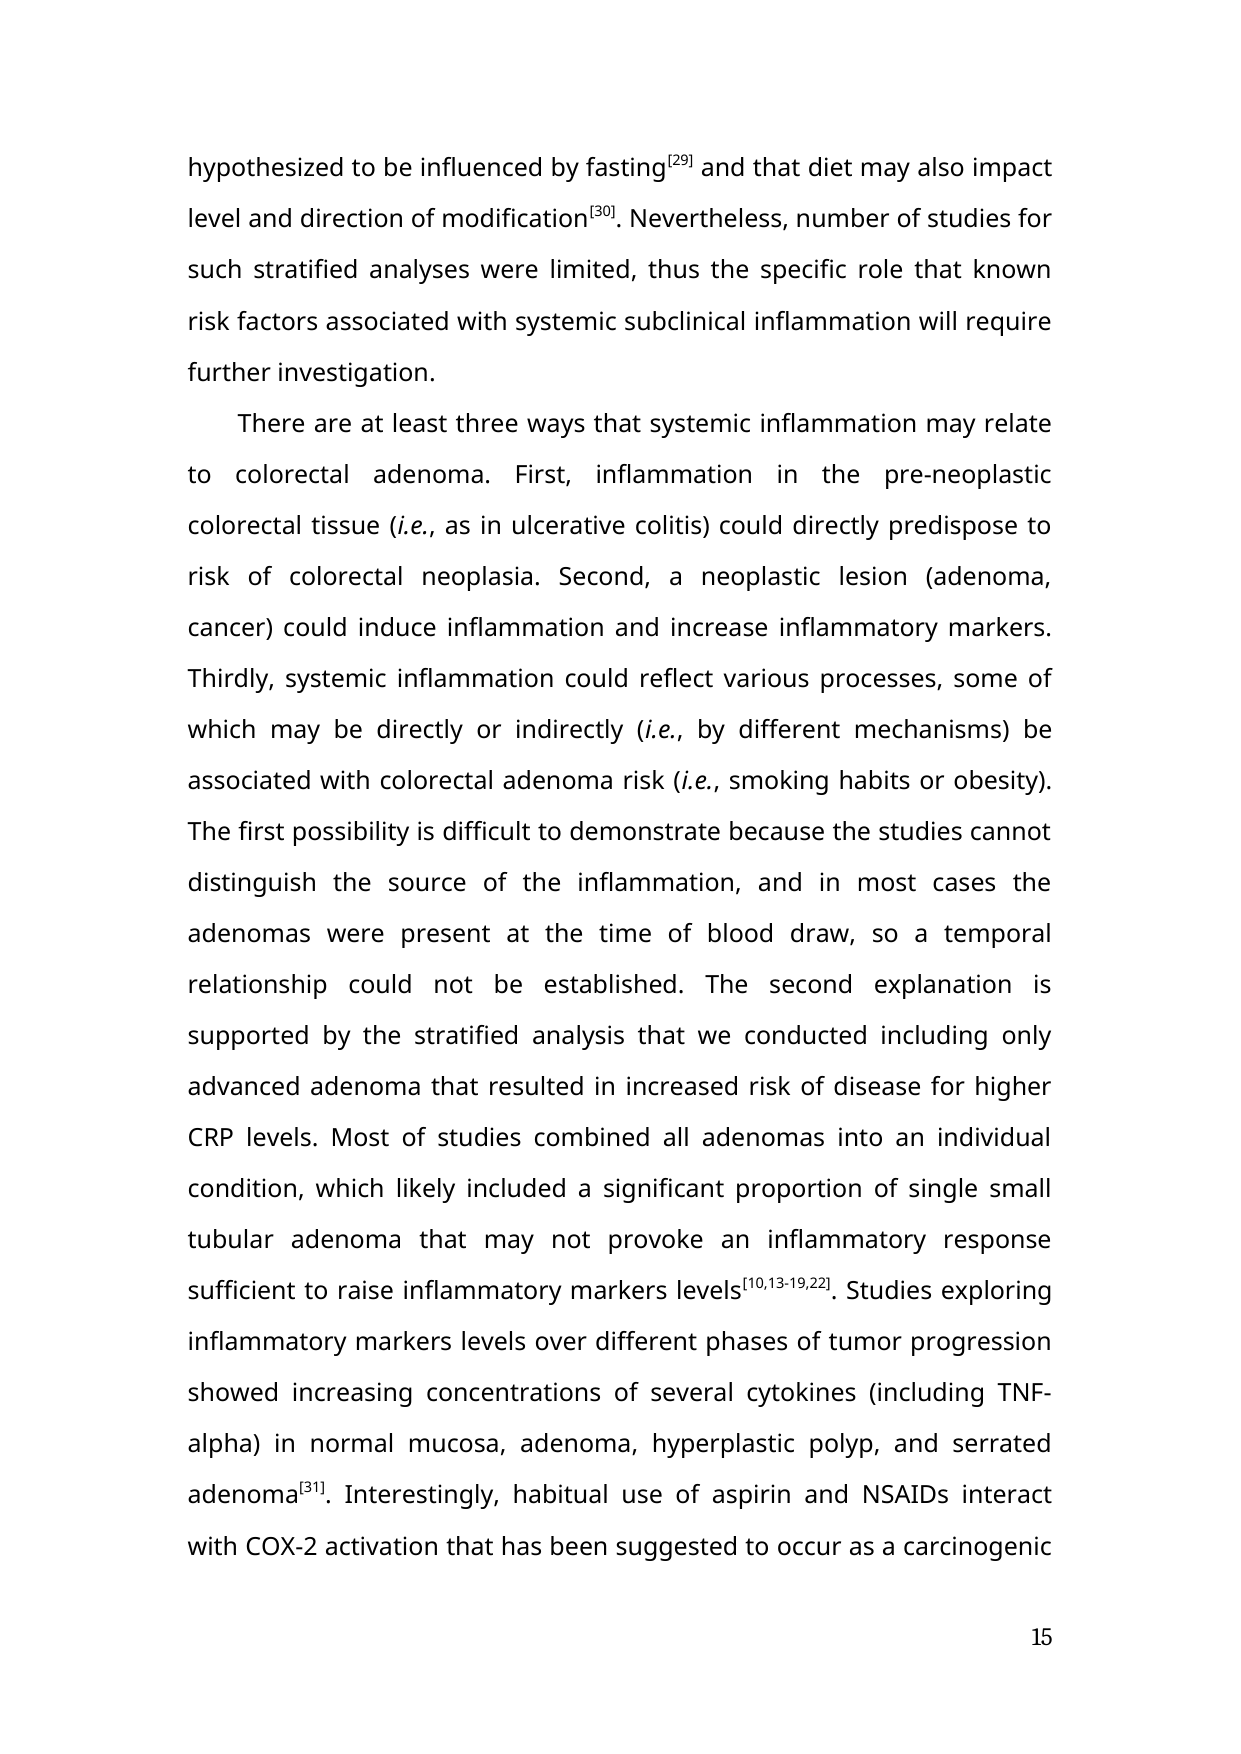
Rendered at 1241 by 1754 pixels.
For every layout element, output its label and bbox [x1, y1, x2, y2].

text [187, 150, 1053, 388]
text [187, 405, 1053, 1562]
